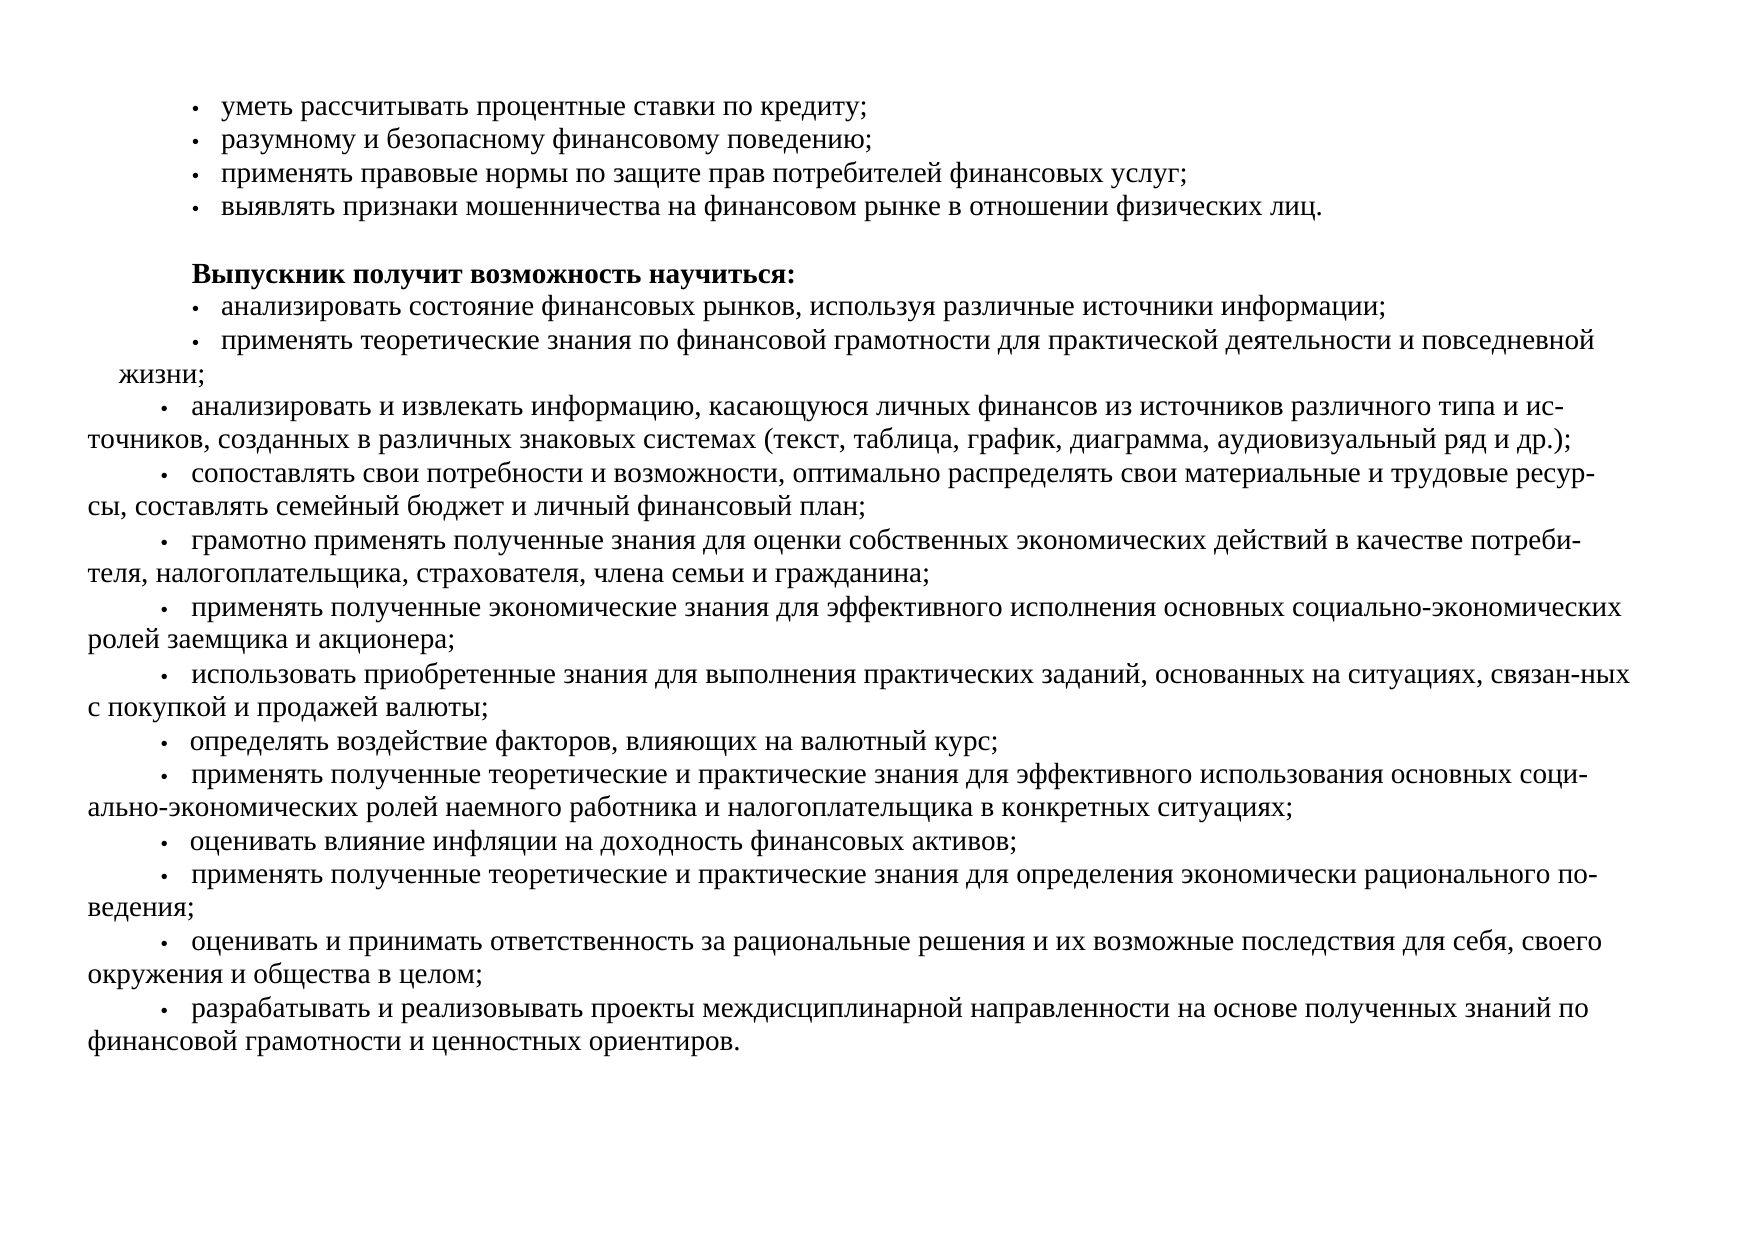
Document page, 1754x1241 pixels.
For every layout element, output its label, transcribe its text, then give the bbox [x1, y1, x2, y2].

list разрабатывать и реализовывать проекты междисциплинарной направленности на основе полученных знаний по финансовой грамотности и ценностных ориентиров. [87, 991, 1635, 1056]
list применять правовые нормы по защите прав потребителей финансовых услуг; [192, 155, 1637, 188]
list сопоставлять свои потребности и возможности, оптимально распределять свои материальные и трудовые ресур-сы, составлять семейный бюджет и личный финансовый план; [87, 456, 1635, 522]
list грамотно применять полученные знания для оценки собственных экономических действий в качестве потреби-теля, налогоплательщика, страхователя, члена семьи и гражданина; [87, 523, 1637, 588]
list анализировать состояние финансовых рынков, используя различные источники информации; [192, 289, 1637, 322]
list разумному и безопасному финансовому поведению; [192, 121, 1637, 155]
list применять полученные экономические знания для эффективного исполнения основных социально-экономических ролей заемщика и акционера; [87, 590, 1637, 655]
list применять теоретические знания по финансовой грамотности для практической деятельности и повседневной [192, 322, 1637, 356]
list уметь рассчитывать процентные ставки по кредиту; [192, 88, 1637, 121]
text жизни; [119, 356, 1637, 389]
list применять полученные теоретические и практические знания для определения экономически рационального по-ведения; [87, 858, 1637, 923]
list оценивать и принимать ответственность за рациональные решения и их возможные последствия для себя, своего окружения и общества в целом; [87, 924, 1635, 989]
text Выпускник получит возможность научиться: [192, 256, 1637, 289]
list определять воздействие факторов, влияющих на валютный курс; [161, 723, 1637, 756]
list использовать приобретенные знания для выполнения практических заданий, основанных на ситуациях, связан-ных с покупкой и продажей валюты; [87, 657, 1637, 722]
list анализировать и извлекать информацию, касающуюся личных финансов из источников различного типа и ис-точников, созданных в различных знаковых системах (текст, таблица, график, диаграмма, аудиовизуальный ряд и др.); [87, 389, 1635, 454]
list оценивать влияние инфляции на доходность финансовых активов; [161, 823, 1637, 856]
list применять полученные теоретические и практические знания для эффективного использования основных соци-ально-экономических ролей наемного работника и налогоплательщика в конкретных ситуациях; [87, 757, 1637, 823]
list выявлять признаки мошенничества на финансовом рынке в отношении физических лиц. [192, 188, 1637, 222]
